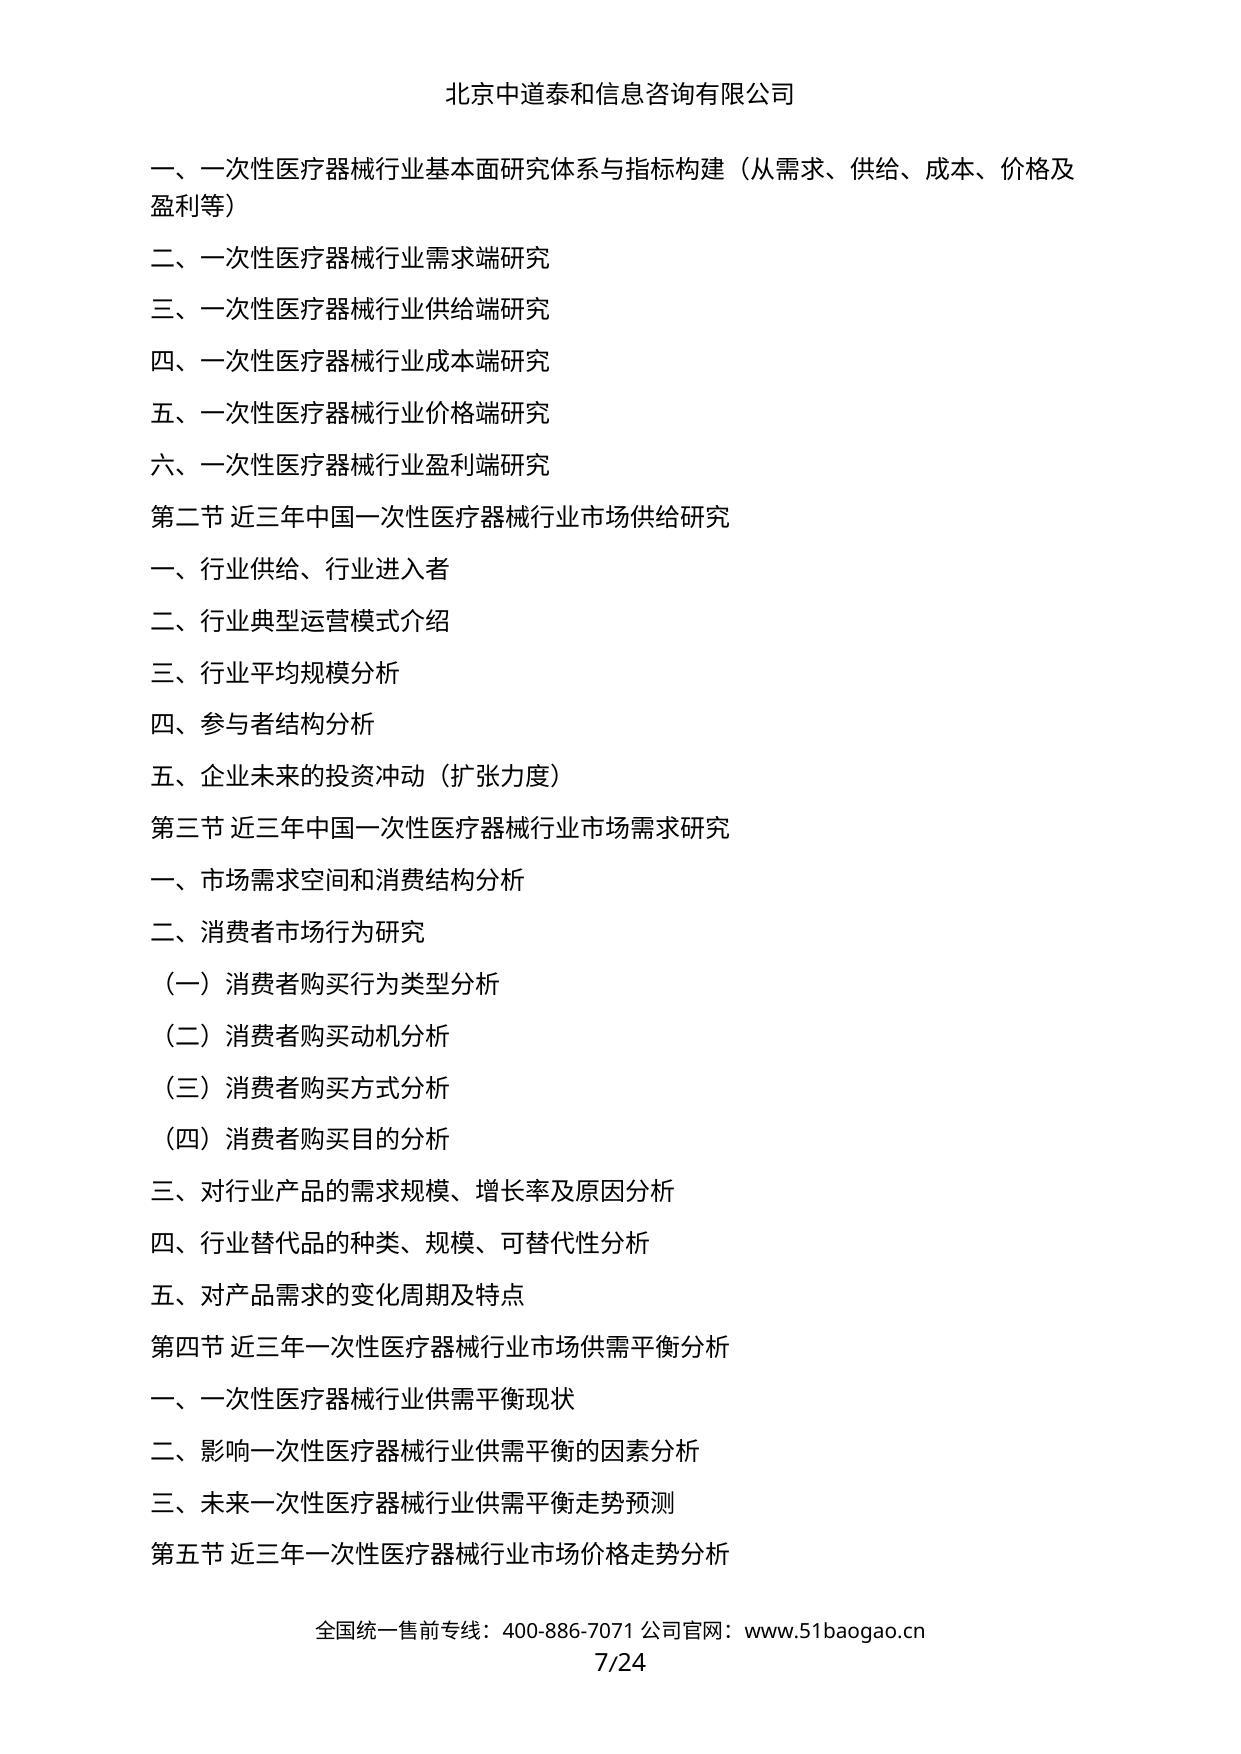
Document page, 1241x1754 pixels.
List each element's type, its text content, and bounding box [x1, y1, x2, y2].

text 六、一次性医疗器械行业盈利端研究 [150, 446, 1090, 482]
text 三、一次性医疗器械行业供给端研究 [150, 290, 1090, 326]
text 第二节 近三年中国一次性医疗器械行业市场供给研究 [150, 497, 1090, 534]
text （三）消费者购买方式分析 [150, 1068, 1090, 1104]
text 三、未来一次性医疗器械行业供需平衡走势预测 [150, 1483, 1090, 1519]
text （二）消费者购买动机分析 [150, 1016, 1090, 1052]
text 五、对产品需求的变化周期及特点 [150, 1276, 1090, 1312]
text 一、市场需求空间和消费结构分析 [150, 861, 1090, 897]
text 二、消费者市场行为研究 [150, 912, 1090, 949]
text 五、一次性医疗器械行业价格端研究 [150, 394, 1090, 430]
text 四、一次性医疗器械行业成本端研究 [150, 342, 1090, 378]
text 二、行业典型运营模式介绍 [150, 601, 1090, 637]
text 二、一次性医疗器械行业需求端研究 [150, 238, 1090, 274]
text 四、参与者结构分析 [150, 705, 1090, 741]
text 三、行业平均规模分析 [150, 653, 1090, 689]
text （一）消费者购买行为类型分析 [150, 964, 1090, 1001]
text 第三节 近三年中国一次性医疗器械行业市场需求研究 [150, 809, 1090, 845]
text 一、一次性医疗器械行业基本面研究体系与指标构建（从需求、供给、成本、价格及盈利等） [150, 150, 1090, 222]
text 第四节 近三年一次性医疗器械行业市场供需平衡分析 [150, 1327, 1090, 1364]
text 二、影响一次性医疗器械行业供需平衡的因素分析 [150, 1431, 1090, 1467]
text 一、行业供给、行业进入者 [150, 549, 1090, 586]
text 五、企业未来的投资冲动（扩张力度） [150, 757, 1090, 793]
text 一、一次性医疗器械行业供需平衡现状 [150, 1379, 1090, 1416]
text 四、行业替代品的种类、规模、可替代性分析 [150, 1224, 1090, 1260]
text （四）消费者购买目的分析 [150, 1120, 1090, 1156]
text 第五节 近三年一次性医疗器械行业市场价格走势分析 [150, 1535, 1090, 1571]
text 三、对行业产品的需求规模、增长率及原因分析 [150, 1172, 1090, 1208]
